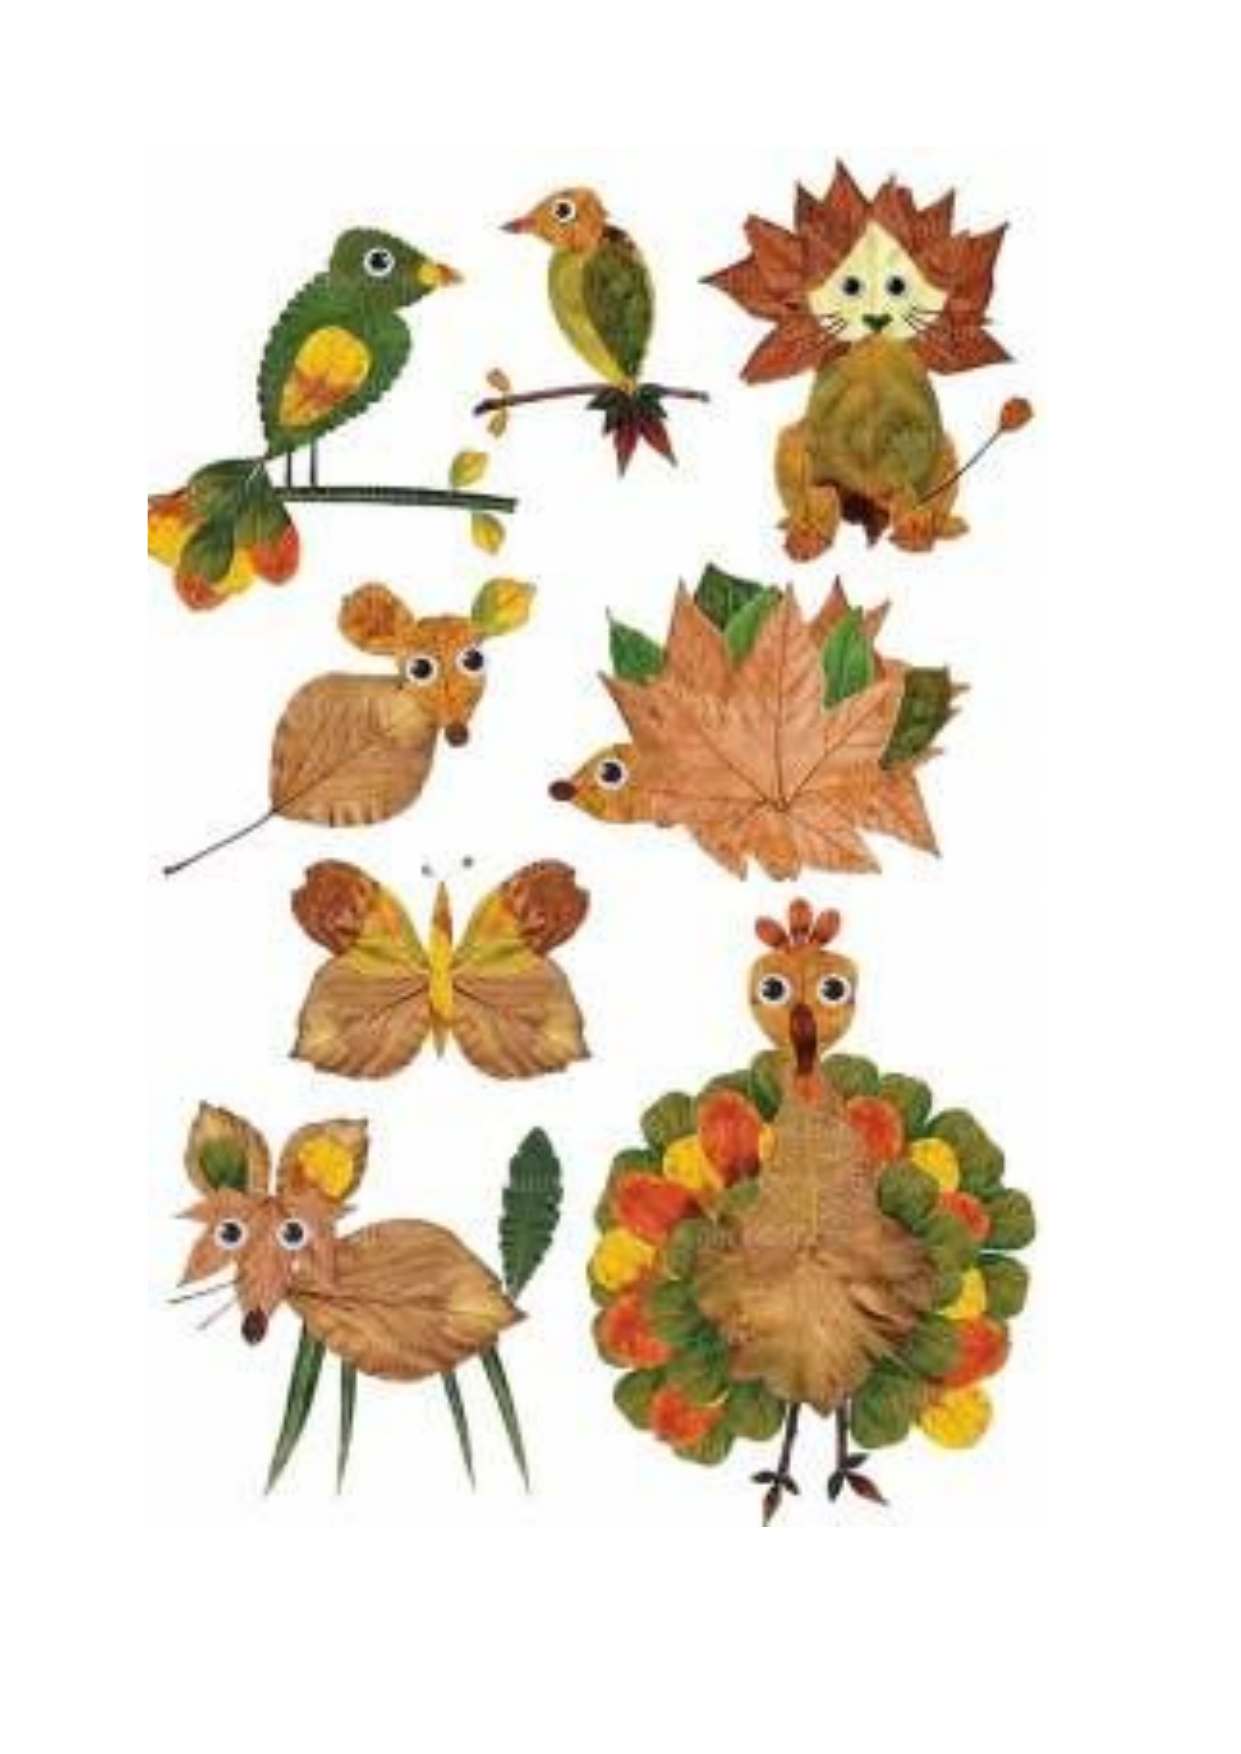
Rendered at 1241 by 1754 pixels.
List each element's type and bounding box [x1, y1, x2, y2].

picture [147, 147, 1048, 1527]
